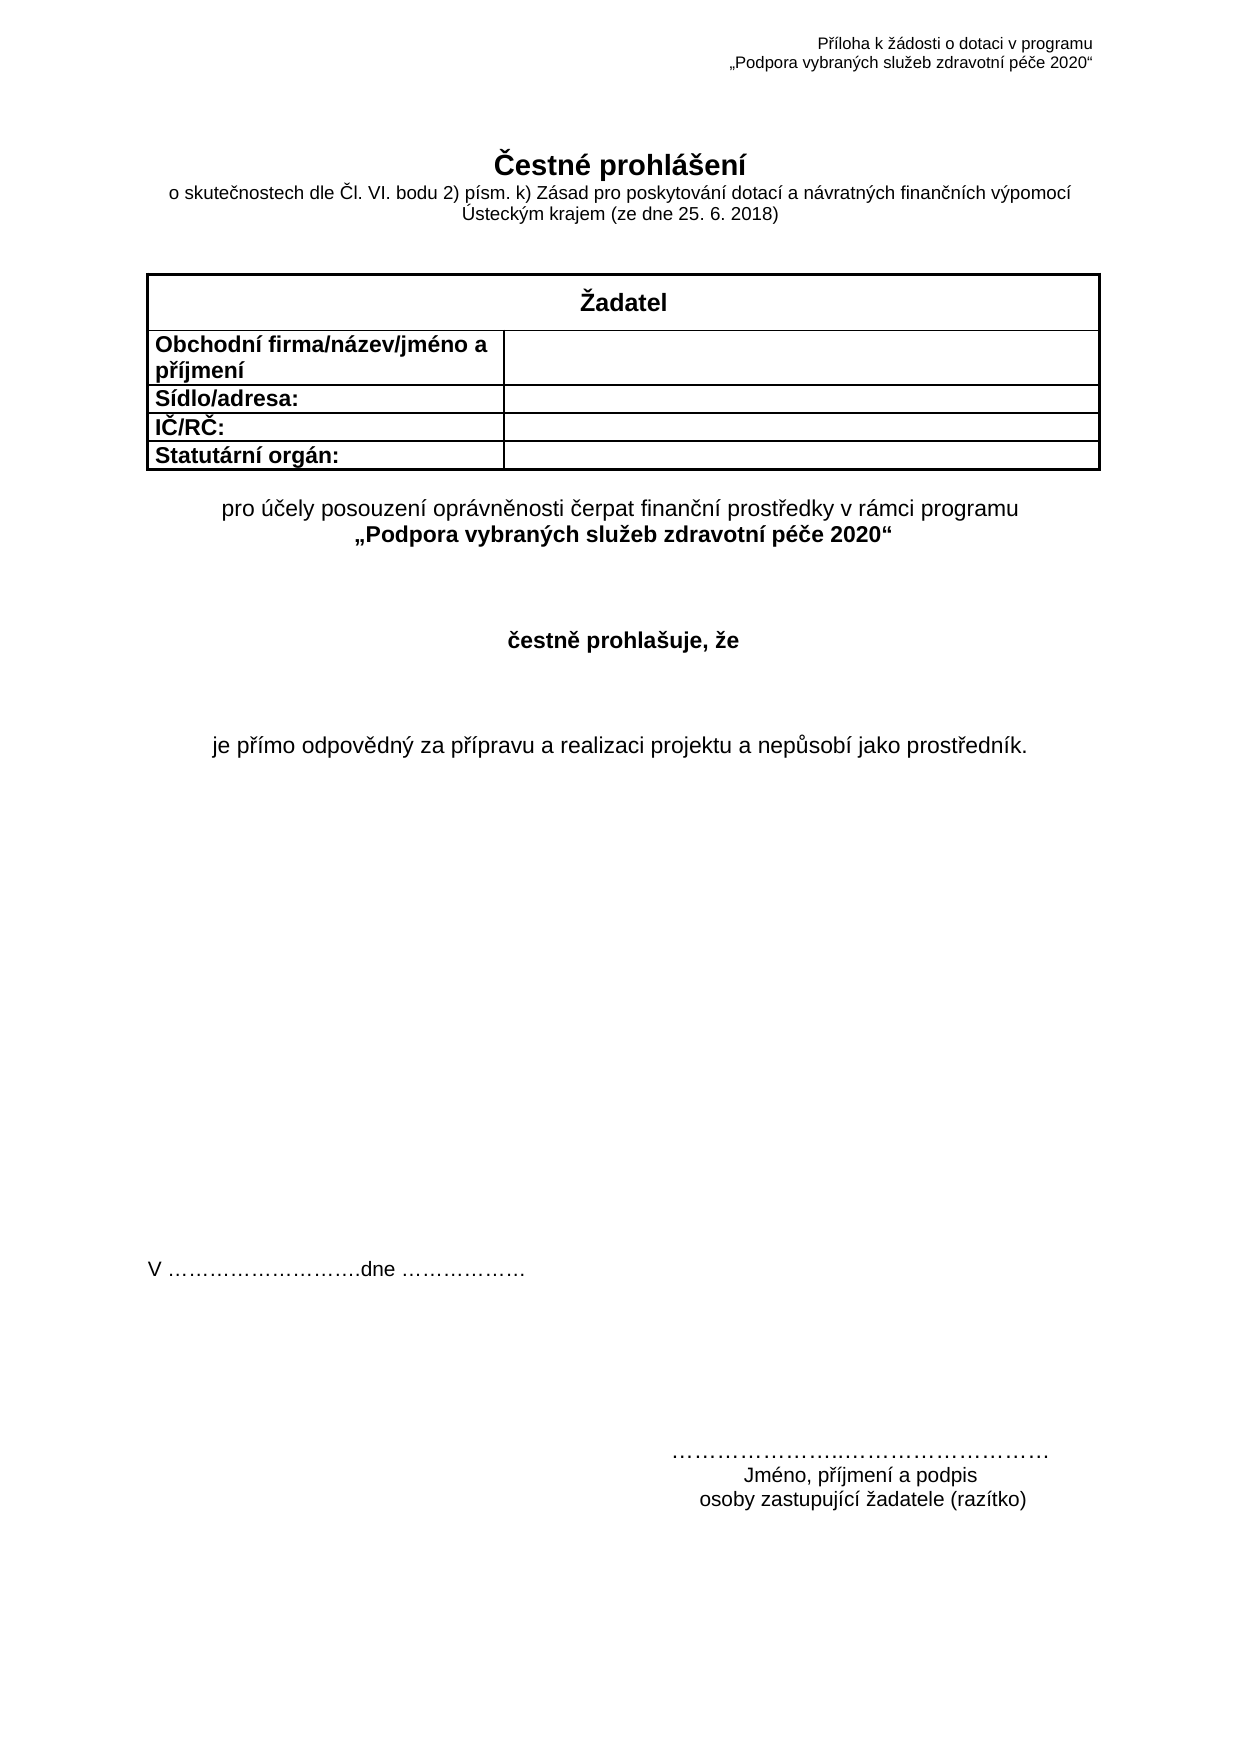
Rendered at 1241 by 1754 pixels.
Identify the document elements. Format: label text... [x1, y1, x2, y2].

text je přímo odpovědný za přípravu a realizaci projektu a nepůsobí jako prostředník. [148, 732, 1092, 759]
text o skutečnostech dle Čl. VI. bodu 2) písm. k) Zásad pro poskytování dotací a návratných finančních výpomocí Ústeckým krajem (ze dne 25. 6. 2018) [148, 182, 1092, 225]
text pro účely posouzení oprávněnosti čerpat finanční prostředky v rámci programu [148, 495, 1092, 521]
text Čestné prohlášení [148, 148, 1092, 182]
table_cell [505, 386, 1098, 412]
table_cell Obchodní firma/název/jméno a příjmení [149, 331, 503, 384]
table_header Žadatel [149, 276, 1098, 329]
text …………………..……………………… [148, 1437, 1092, 1463]
text osoby zastupující žadatele (razítko) [148, 1487, 1092, 1511]
table_cell [505, 331, 1098, 384]
text Jméno, příjmení a podpis [148, 1463, 1092, 1487]
table_cell [505, 414, 1098, 440]
table_cell [505, 442, 1098, 468]
table_cell Statutární orgán: [149, 442, 503, 468]
text čestně prohlašuje, že [148, 627, 1092, 653]
table_cell IČ/RČ: [149, 414, 503, 440]
table_cell Sídlo/adresa: [149, 386, 503, 412]
text „Podpora vybraných služeb zdravotní péče 2020“ [148, 521, 1092, 548]
text V ……………………….dne ……………… [148, 1257, 1092, 1281]
